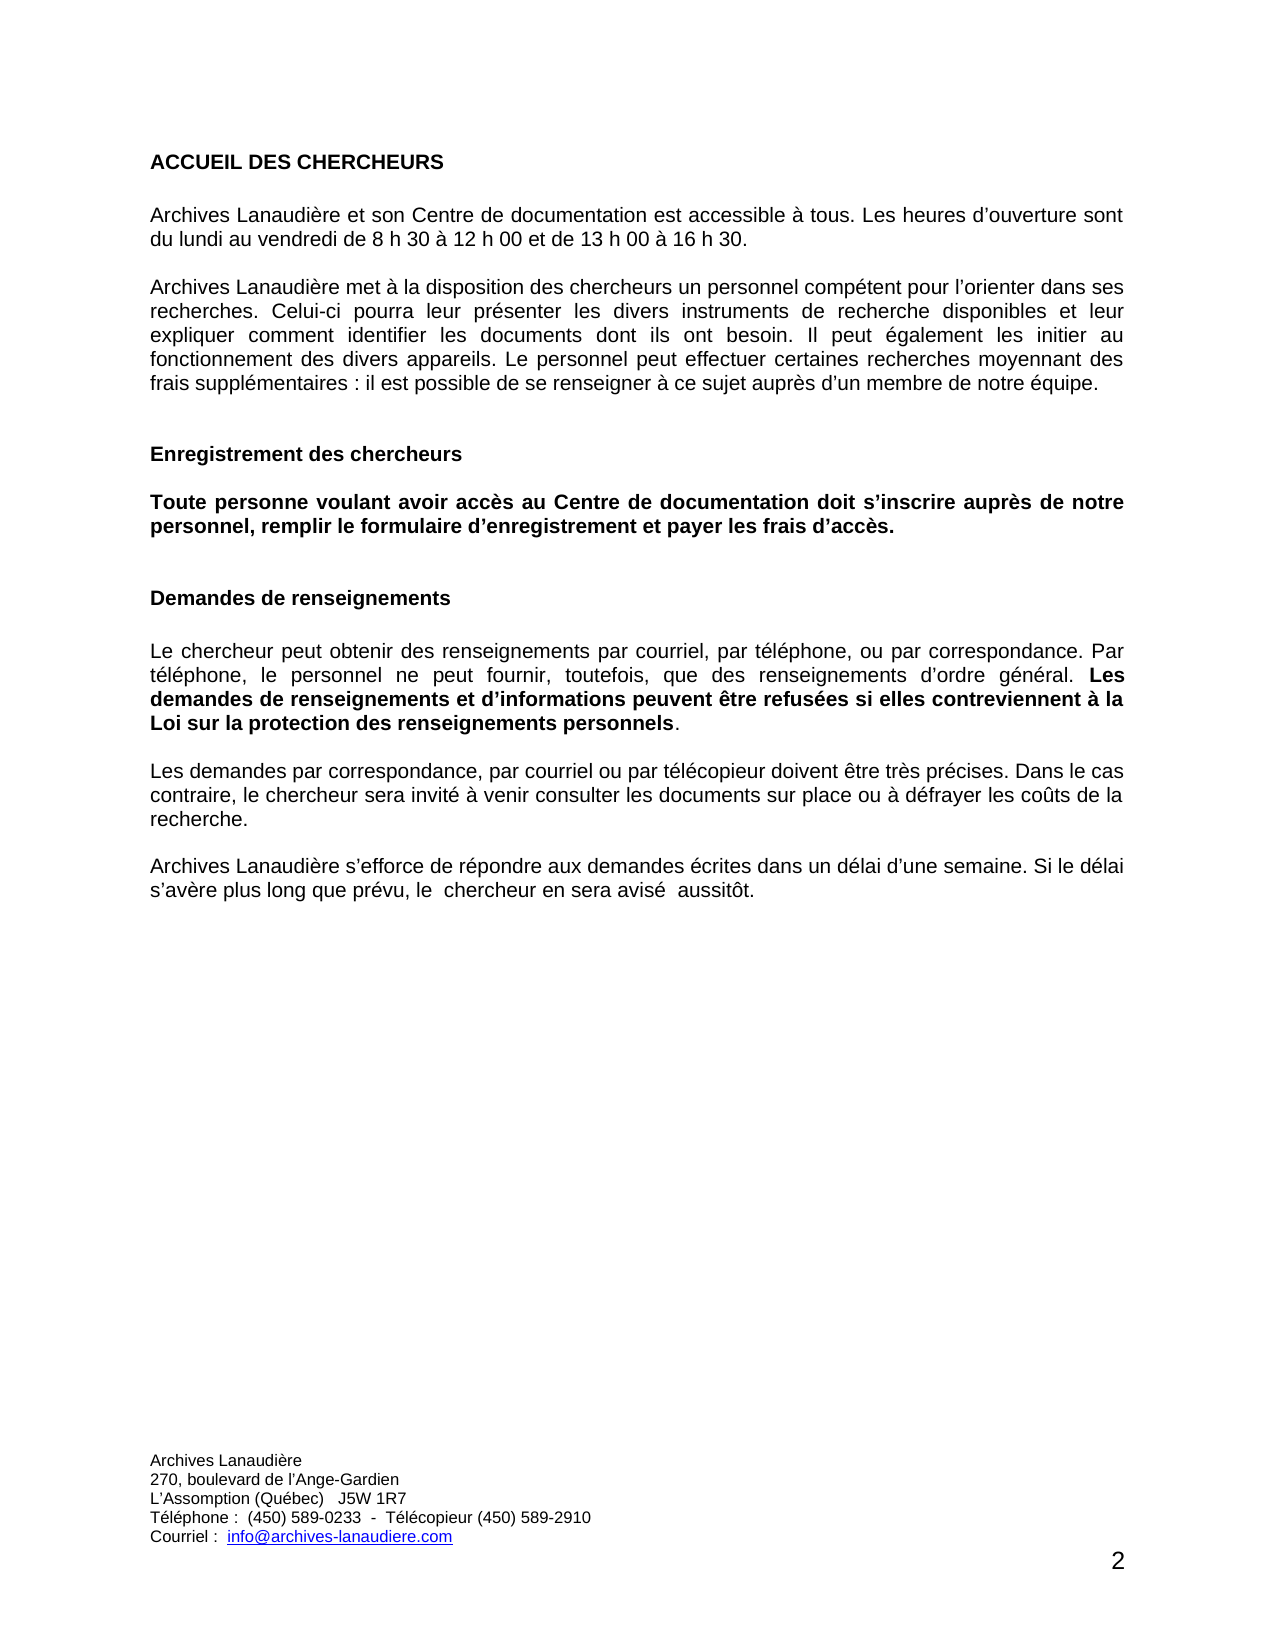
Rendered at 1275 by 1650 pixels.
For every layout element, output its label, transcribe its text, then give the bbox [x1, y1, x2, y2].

text Archives Lanaudière et son Centre de documentation est accessible à tous. Les heures d’ouverture sont du lundi au vendredi de 8 h 30 à 12 h 00 et de 13 h 00 à 16 h 30. [150, 203, 1125, 251]
text Les demandes par correspondance, par courriel ou par télécopieur doivent être très précises. Dans le cas contraire, le chercheur sera invité à venir consulter les documents sur place ou à défrayer les coûts de la recherche. [150, 758, 1125, 830]
subtitle Demandes de renseignements [150, 586, 1125, 610]
text Toute personne voulant avoir accès au Centre de documentation doit s’inscrire auprès de notre personnel, remplir le formulaire d’enregistrement et payer les frais d’accès. [150, 490, 1125, 538]
subtitle Accueil des chercheurs [150, 150, 1125, 174]
text Archives Lanaudière met à la disposition des chercheurs un personnel compétent pour l’orienter dans ses recherches. Celui-ci pourra leur présenter les divers instruments de recherche disponibles et leur expliquer comment identifier les documents dont ils ont besoin. Il peut également les initier au fonctionnement des divers appareils. Le personnel peut effectuer certaines recherches moyennant des frais supplémentaires : il est possible de se renseigner à ce sujet auprès d’un membre de notre équipe. [150, 274, 1125, 394]
text Le chercheur peut obtenir des renseignements par courriel, par téléphone, ou par correspondance. Par téléphone, le personnel ne peut fournir, toutefois, que des renseignements d’ordre général. Les demandes de renseignements et d’informations peuvent être refusées si elles contreviennent à la Loi sur la protection des renseignements personnels. [150, 639, 1125, 734]
text Archives Lanaudière s’efforce de répondre aux demandes écrites dans un délai d’une semaine. Si le délai s’avère plus long que prévu, le chercheur en sera avisé aussitôt. [150, 854, 1125, 902]
subtitle Enregistrement des chercheurs [150, 442, 1125, 466]
